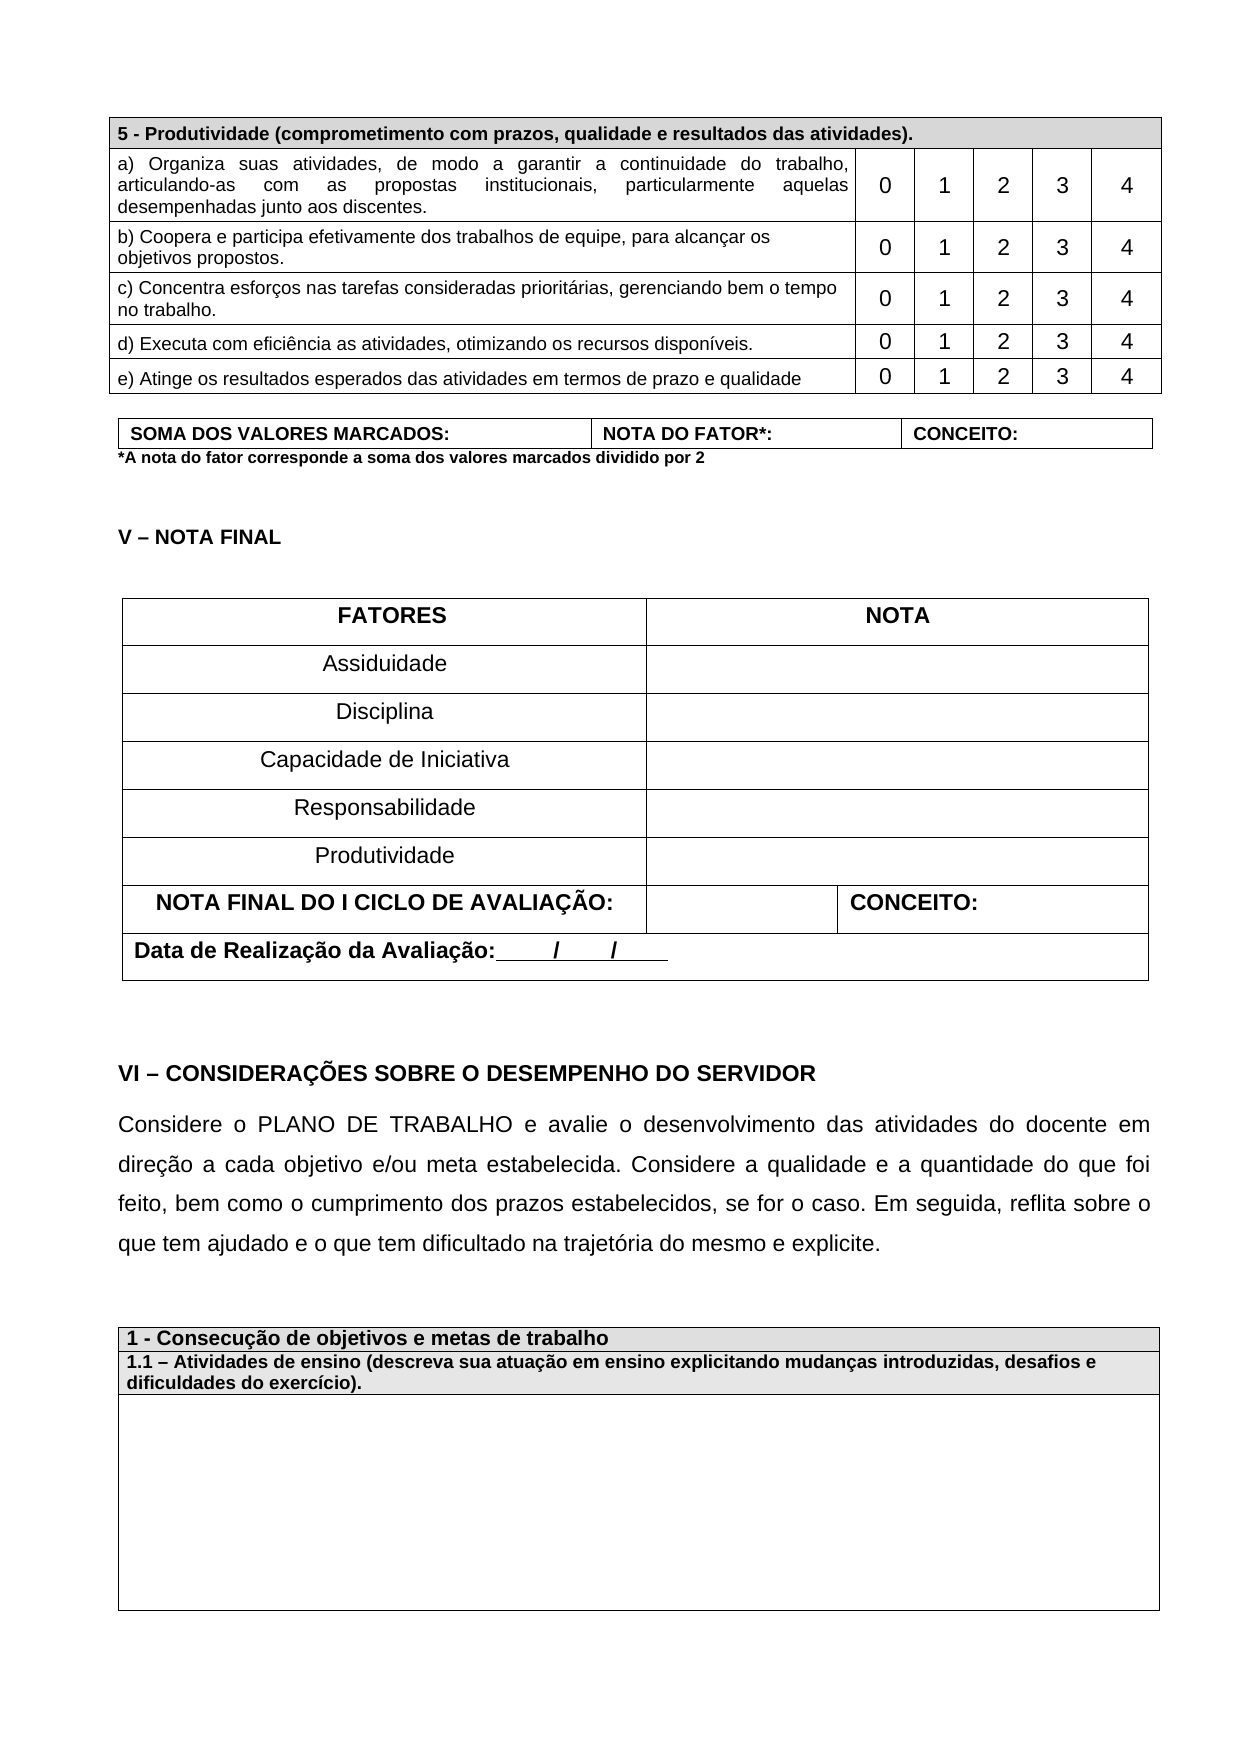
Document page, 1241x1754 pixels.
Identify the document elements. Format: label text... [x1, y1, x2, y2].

table_cell 1 [915, 273, 973, 323]
table_cell 0 [856, 273, 914, 323]
list – NOTA FINAL [118, 525, 1182, 549]
table_cell [647, 646, 1148, 693]
table_header NOTA DO FATOR*: [592, 419, 901, 448]
table_header FATORES [123, 599, 646, 645]
table_cell b) Coopera e participa efetivamente dos trabalhos de equipe, para alcançar os objetivos propostos. [110, 222, 855, 272]
table_cell 0 [856, 222, 914, 272]
table_cell 4 [1092, 222, 1161, 272]
table_cell 4 [1092, 359, 1161, 393]
table_cell c) Concentra esforços nas tarefas consideradas prioritárias, gerenciando bem o tempo no trabalho. [110, 273, 855, 323]
table_cell [647, 838, 1148, 884]
table_cell Disciplina [123, 694, 646, 741]
table_cell [647, 694, 1148, 741]
table_cell a) Organiza suas atividades, de modo a garantir a continuidade do trabalho, articulando-as com as propostas institucionais, particularmente aquelas desempenhadas junto aos discentes. [110, 149, 855, 221]
table_cell 3 [1033, 359, 1091, 393]
table_cell 2 [974, 273, 1032, 323]
table_cell 1.1 – Atividades de ensino (descreva sua atuação em ensino explicitando mudanças introduzidas, desafios e dificuldades do exercício). [119, 1352, 1159, 1394]
table_cell [647, 742, 1148, 789]
table_cell 0 [856, 149, 914, 221]
table_cell 1 [915, 325, 973, 358]
table_header 5 - Produtividade (comprometimento com prazos, qualidade e resultados das atividades). [110, 118, 1161, 148]
table_cell 3 [1033, 273, 1091, 323]
table_header SOMA DOS VALORES MARCADOS: [119, 419, 591, 448]
table_cell 1 [915, 149, 973, 221]
table_cell CONCEITO: [838, 886, 1148, 932]
table_cell Assiduidade [123, 646, 646, 693]
table_cell Data de Realização da Avaliação: / / [123, 934, 1148, 980]
table_cell d) Executa com eficiência as atividades, otimizando os recursos disponíveis. [110, 325, 855, 358]
table_cell Responsabilidade [123, 790, 646, 837]
table_cell NOTA FINAL DO I CICLO DE AVALIAÇÃO: [123, 886, 646, 932]
table_cell 0 [856, 325, 914, 358]
text *A nota do fator corresponde a soma dos valores marcados dividido por 2 [118, 449, 1182, 468]
table_cell Produtividade [123, 838, 646, 884]
table_cell 2 [974, 325, 1032, 358]
table_cell 4 [1092, 149, 1161, 221]
table_cell 3 [1033, 222, 1091, 272]
text Considere o PLANO DE TRABALHO e avalie o desenvolvimento das atividades do docente em direção a cada objetivo e/ou meta estabelecida. Considere a qualidade e a quantidade do que foi feito, bem como o cumprimento dos prazos estabelecidos, se for o caso. Em seguida, reflita sobre o que tem ajudado e o que tem dificultado na trajetória do mesmo e explicite. [118, 1111, 1152, 1256]
subtitle – CONSIDERAÇÕES SOBRE O DESEMPENHO DO SERVIDOR [118, 1060, 1182, 1086]
table_cell 3 [1033, 149, 1091, 221]
table_header NOTA [647, 599, 1148, 645]
table_cell 1 [915, 222, 973, 272]
table_cell 2 [974, 222, 1032, 272]
table_cell 4 [1092, 273, 1161, 323]
table_cell 0 [856, 359, 914, 393]
table_cell [647, 790, 1148, 837]
table_cell [119, 1395, 1159, 1610]
table_cell 3 [1033, 325, 1091, 358]
table_header CONCEITO: [902, 419, 1152, 448]
table_header 1 - Consecução de objetivos e metas de trabalho [119, 1328, 1159, 1351]
table_cell e) Atinge os resultados esperados das atividades em termos de prazo e qualidade [110, 359, 855, 393]
table_cell 1 [915, 359, 973, 393]
table_cell 4 [1092, 325, 1161, 358]
table_cell 2 [974, 359, 1032, 393]
table_cell 2 [974, 149, 1032, 221]
table_cell [647, 886, 837, 932]
table_cell Capacidade de Iniciativa [123, 742, 646, 789]
